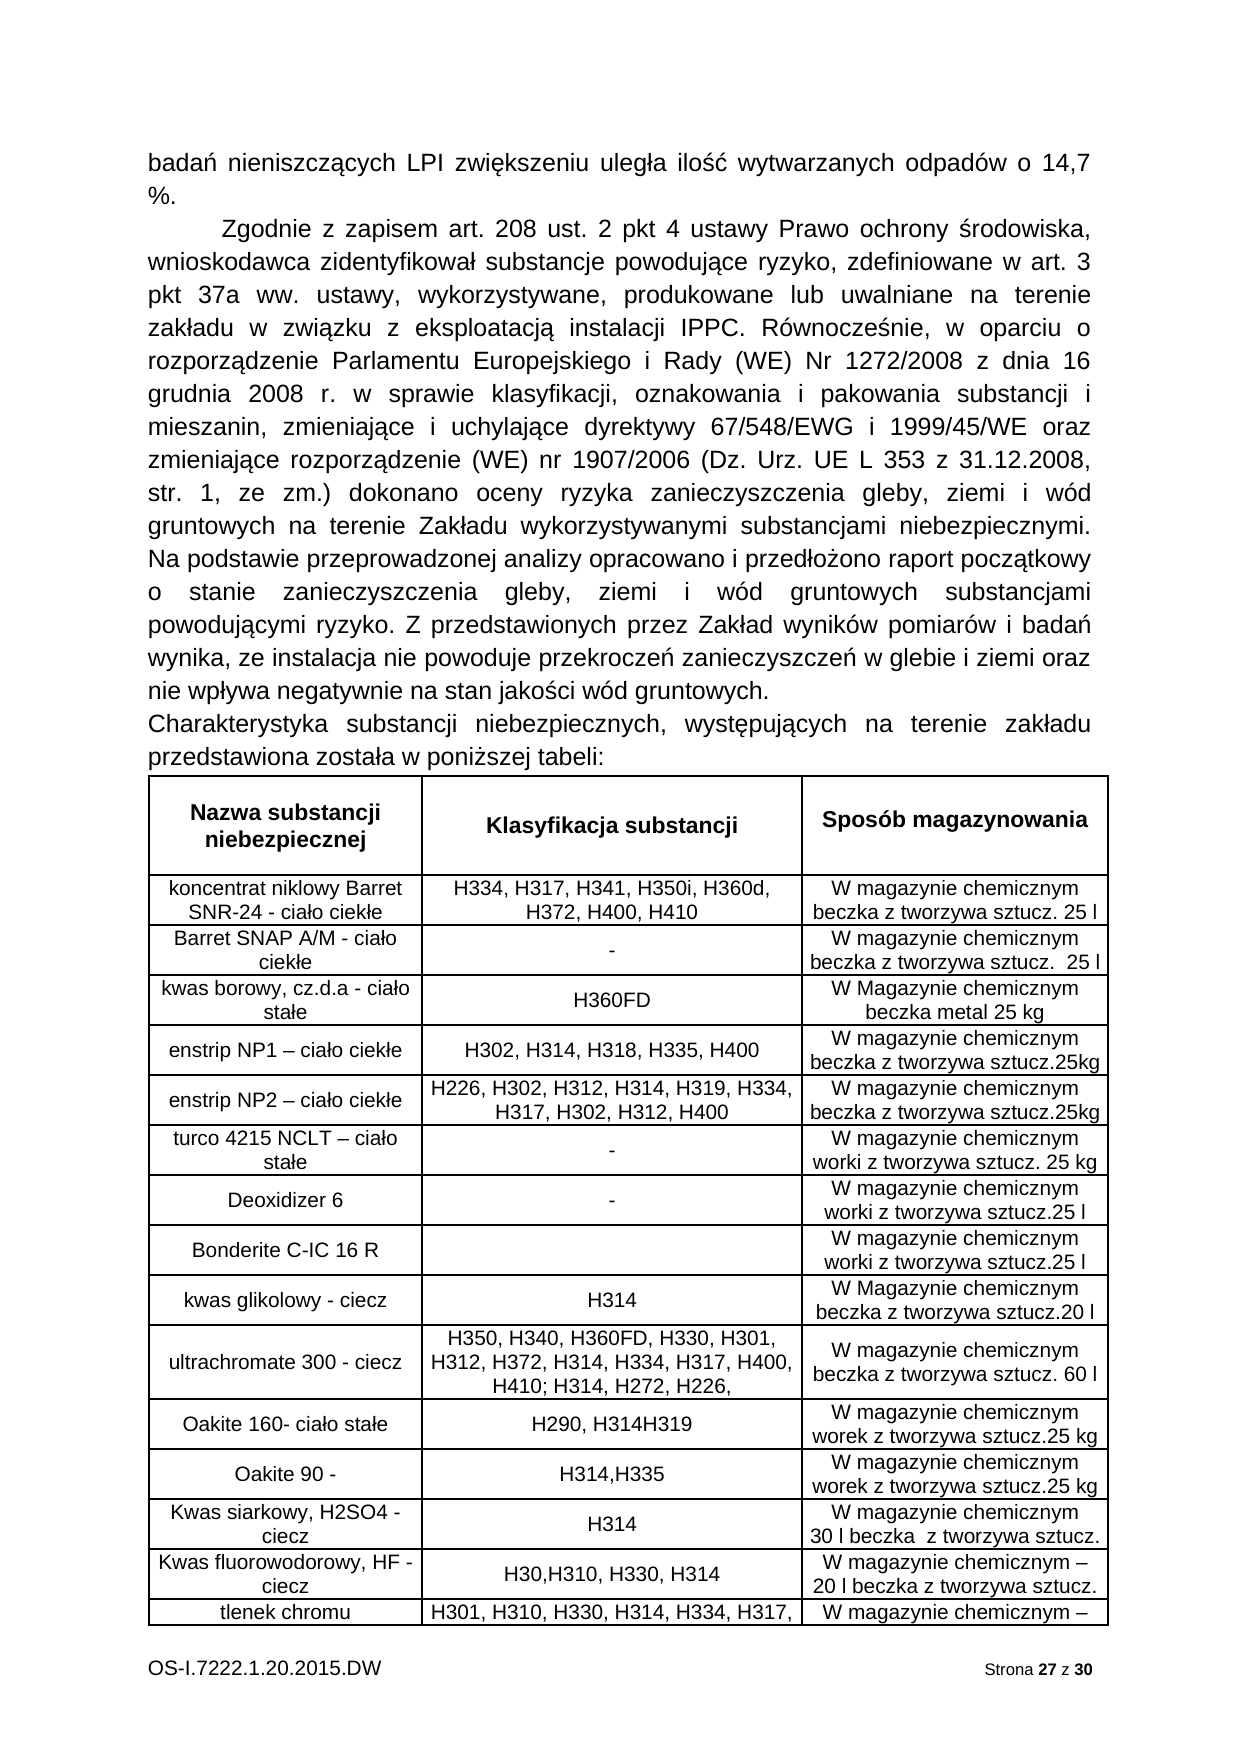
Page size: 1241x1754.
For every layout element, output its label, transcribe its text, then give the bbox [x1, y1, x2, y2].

text Charakterystyka substancji niebezpiecznych, występujących na terenie zakładu przedstawiona została w poniższej tabeli: [148, 709, 1092, 771]
table_cell Barret SNAP A/M - ciało ciekłe [150, 926, 421, 974]
table_cell W magazynie chemicznym 30 l beczka z tworzywa sztucz. [803, 1500, 1107, 1548]
table_cell Kwas siarkowy, H2SO4 - ciecz [150, 1500, 421, 1548]
table_cell W magazynie chemicznym beczka z tworzywa sztucz. 60 l [803, 1326, 1107, 1398]
table_cell Kwas fluorowodorowy, HF - ciecz [150, 1550, 421, 1598]
table_cell H314,H335 [423, 1450, 801, 1498]
table_cell ultrachromate 300 - ciecz [150, 1326, 421, 1398]
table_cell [423, 1600, 801, 1624]
table_cell H290, H314H319 [423, 1400, 801, 1448]
table_cell koncentrat niklowy Barret SNR-24 - ciało ciekłe [150, 876, 421, 924]
table_cell W Magazynie chemicznym beczka metal 25 kg [803, 976, 1107, 1024]
table_header Sposób magazynowania [803, 777, 1107, 874]
table_cell H314 [423, 1500, 801, 1548]
table_cell - [423, 1176, 801, 1224]
table_cell H302, H314, H318, H335, H400 [423, 1026, 801, 1074]
table_cell W magazynie chemicznym beczka z tworzywa sztucz.25kg [803, 1026, 1107, 1074]
table_header Klasyfikacja substancji [423, 777, 801, 874]
table_cell [423, 1226, 801, 1274]
table_cell W magazynie chemicznym worek z tworzywa sztucz.25 kg [803, 1450, 1107, 1498]
table_cell tlenek chromu [150, 1600, 421, 1624]
table_cell H350, H340, H360FD, H330, H301, H312, H372, H314, H334, H317, H400, H410; H314, H272, H226, [423, 1326, 801, 1398]
table_cell Oakite 160- ciało stałe [150, 1400, 421, 1448]
table_cell Oakite 90 - [150, 1450, 421, 1498]
table_cell W Magazynie chemicznym beczka z tworzywa sztucz.20 l [803, 1276, 1107, 1324]
table_cell turco 4215 NCLT – ciało stałe [150, 1126, 421, 1174]
table_cell H334, H317, H341, H350i, H360d, H372, H400, H410 [423, 876, 801, 924]
table_cell Bonderite C-IC 16 R [150, 1226, 421, 1274]
table_cell W magazynie chemicznym beczka z tworzywa sztucz.25kg [803, 1076, 1107, 1124]
table_cell H226, H302, H312, H314, H319, H334, H317, H302, H312, H400 [423, 1076, 801, 1124]
table_cell - [423, 926, 801, 974]
table_cell kwas glikolowy - ciecz [150, 1276, 421, 1324]
table_cell enstrip NP1 – ciało ciekłe [150, 1026, 421, 1074]
table_cell H360FD [423, 976, 801, 1024]
text Zgodnie z zapisem art. 208 ust. 2 pkt 4 ustawy Prawo ochrony środowiska, wnioskodawca zidentyfikował substancje powodujące ryzyko, zdefiniowane w art. 3 pkt 37a ww. ustawy, wykorzystywane, produkowane lub uwalniane na terenie zakładu w związku z eksploatacją instalacji IPPC. Równocześnie, w oparciu o rozporządzenie Parlamentu Europejskiego i Rady (WE) Nr 1272/2008 z dnia 16 grudnia 2008 r. w sprawie klasyfikacji, oznakowania i pakowania substancji i mieszanin, zmieniające i uchylające dyrektywy 67/548/EWG i 1999/45/WE oraz zmieniające rozporządzenie (WE) nr 1907/2006 (Dz. Urz. UE L 353 z 31.12.2008, str. 1, ze zm.) dokonano oceny ryzyka zanieczyszczenia gleby, ziemi i wód gruntowych na terenie Zakładu wykorzystywanymi substancjami niebezpiecznymi. Na podstawie przeprowadzonej analizy opracowano i przedłożono raport początkowy o stanie zanieczyszczenia gleby, ziemi i wód gruntowych substancjami powodującymi ryzyko. Z przedstawionych przez Zakład wyników pomiarów i badań wynika, ze instalacja nie powoduje przekroczeń zanieczyszczeń w glebie i ziemi oraz nie wpływa negatywnie na stan jakości wód gruntowych. [148, 214, 1092, 705]
table_cell - [423, 1126, 801, 1174]
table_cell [803, 1600, 1107, 1624]
table_cell H314 [423, 1276, 801, 1324]
table_cell kwas borowy, cz.d.a - ciało stałe [150, 976, 421, 1024]
table_cell H30,H310, H330, H314 [423, 1550, 801, 1598]
table_cell W magazynie chemicznym worki z tworzywa sztucz.25 l [803, 1226, 1107, 1274]
table_cell enstrip NP2 – ciało ciekłe [150, 1076, 421, 1124]
table_header Nazwa substancji niebezpiecznej [150, 777, 421, 874]
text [148, 148, 1092, 209]
table_cell W magazynie chemicznym – 20 l beczka z tworzywa sztucz. [803, 1550, 1107, 1598]
table_cell W magazynie chemicznym worek z tworzywa sztucz.25 kg [803, 1400, 1107, 1448]
table_cell W magazynie chemicznym beczka z tworzywa sztucz. 25 l [803, 876, 1107, 924]
table_cell W magazynie chemicznym worki z tworzywa sztucz. 25 kg [803, 1126, 1107, 1174]
table_cell W magazynie chemicznym beczka z tworzywa sztucz. 25 l [803, 926, 1107, 974]
table_cell Deoxidizer 6 [150, 1176, 421, 1224]
table_cell W magazynie chemicznym worki z tworzywa sztucz.25 l [803, 1176, 1107, 1224]
